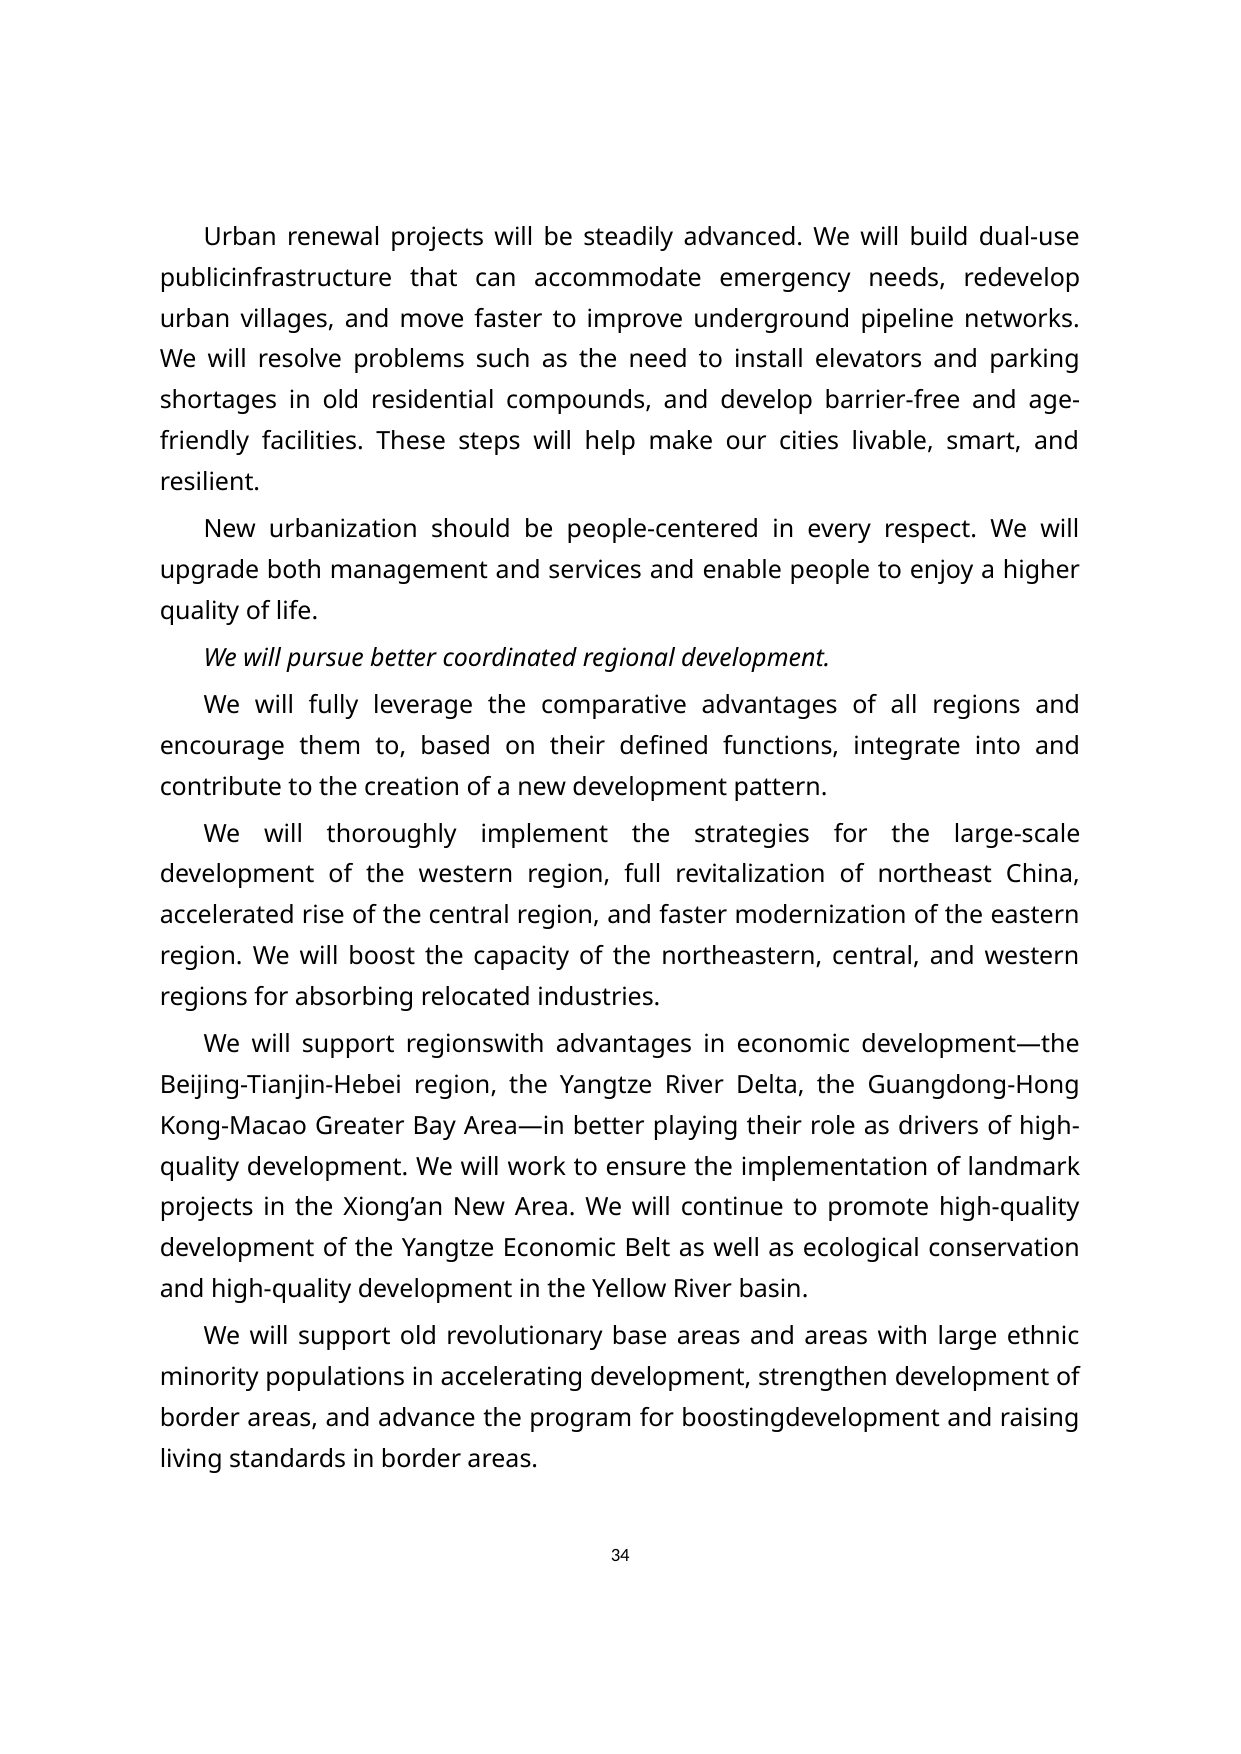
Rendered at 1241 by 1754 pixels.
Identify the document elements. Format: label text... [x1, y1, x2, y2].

text We will thoroughly implement the strategies for the large-scale development of the western region, full revitalization of northeast China, accelerated rise of the central region, and faster modernization of the eastern region. We will boost the capacity of the northeastern, central, and western regions for absorbing relocated industries. [159, 815, 1081, 1013]
text New urbanization should be people-centered in every respect. We will upgrade both management and services and enable people to enjoy a higher quality of life. [159, 511, 1081, 626]
text We will fully leverage the comparative advantages of all regions and encourage them to, based on their defined functions, integrate into and contribute to the creation of a new development pattern. [159, 686, 1081, 802]
text Urban renewal projects will be steadily advanced. We will build dual-use publicinfrastructure that can accommodate emergency needs, redevelop urban villages, and move faster to improve underground pipeline networks. We will resolve problems such as the need to install elevators and parking shortages in old residential compounds, and develop barrier-free and age-friendly facilities. These steps will help make our cities livable, smart, and resilient. [159, 218, 1081, 498]
text We will pursue better coordinated regional development. [159, 639, 1081, 673]
text We will support regionswith advantages in economic development—the Beijing-Tianjin-Hebei region, the Yangtze River Delta, the Guangdong-Hong Kong-Macao Greater Bay Area—in better playing their role as drivers of high-quality development. We will work to ensure the implementation of landmark projects in the Xiong’an New Area. We will continue to promote high-quality development of the Yangtze Economic Belt as well as ecological conservation and high-quality development in the Yellow River basin. [159, 1026, 1081, 1305]
text We will support old revolutionary base areas and areas with large ethnic minority populations in accelerating development, strengthen development of border areas, and advance the program for boostingdevelopment and raising living standards in border areas. [159, 1318, 1081, 1474]
